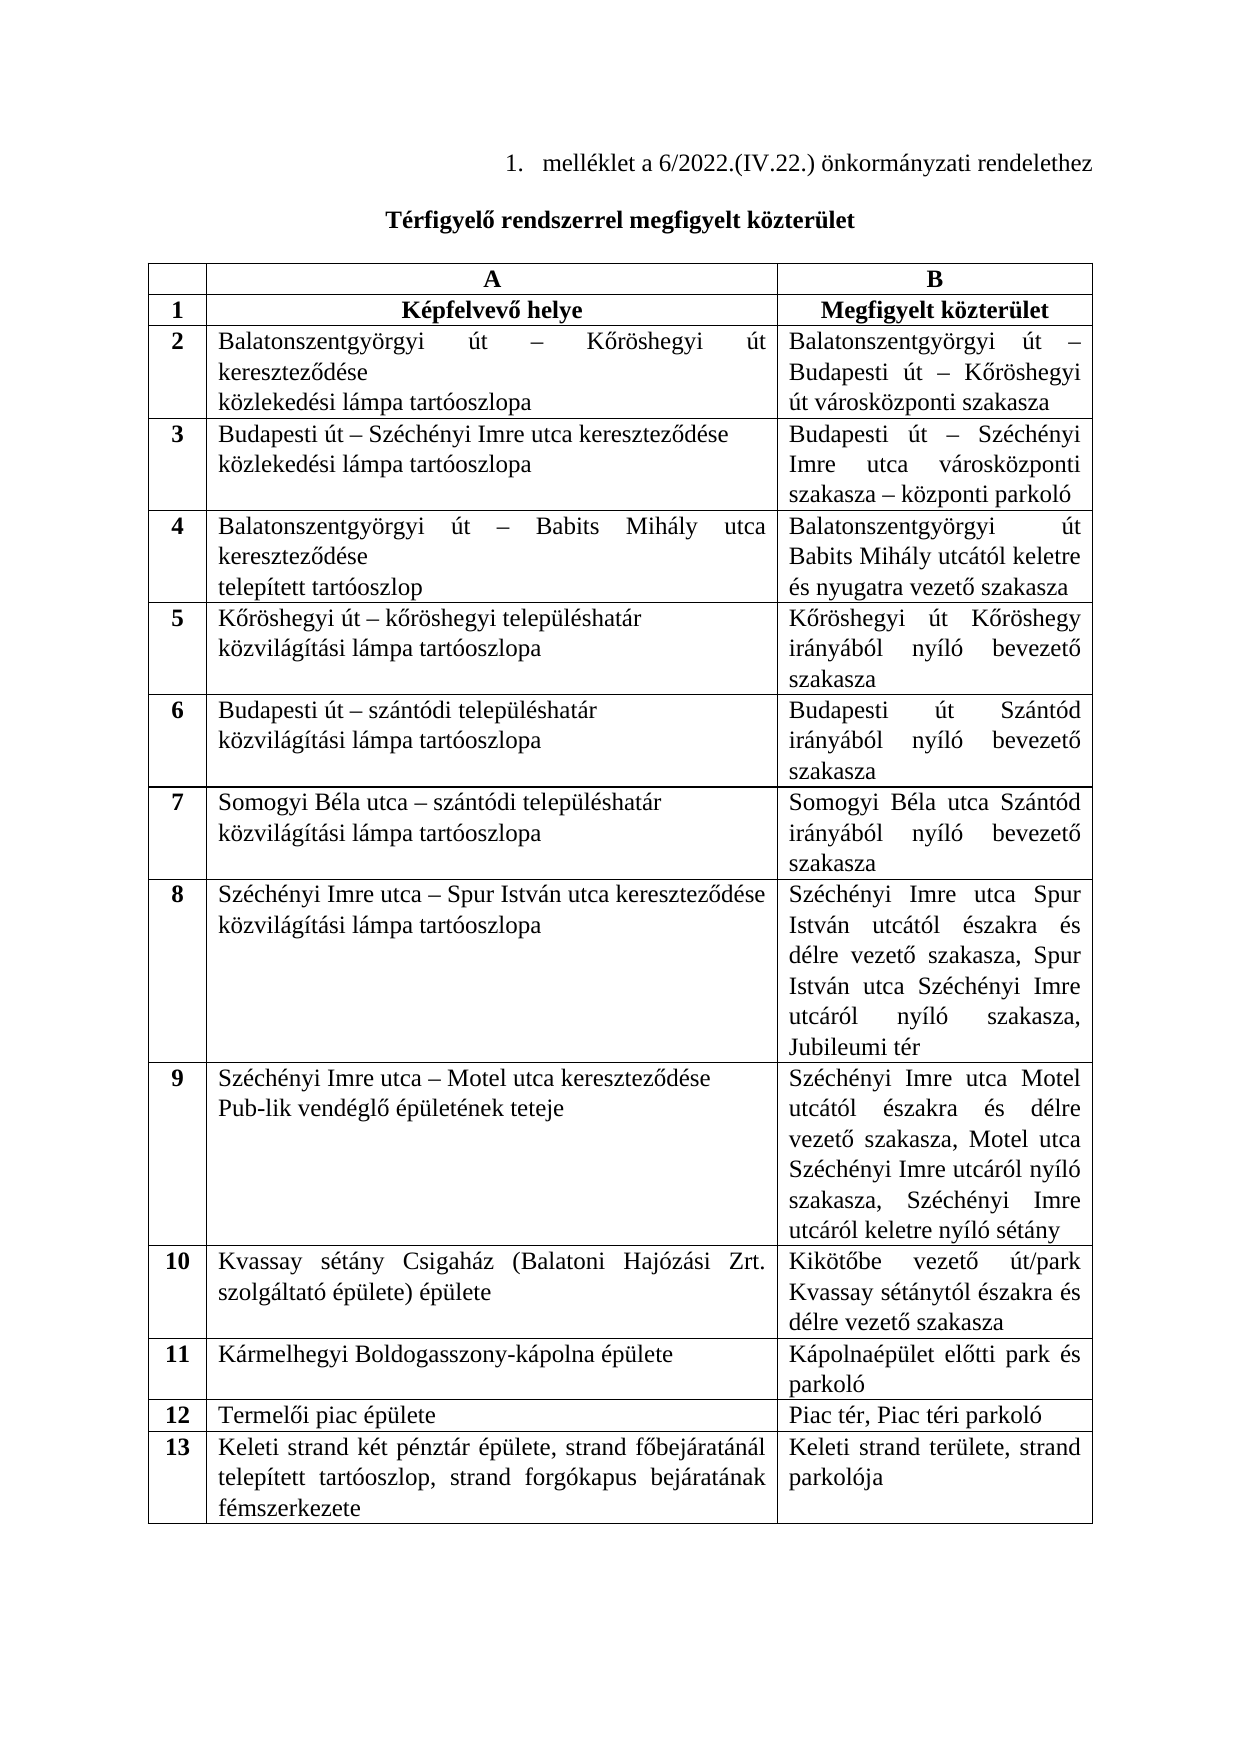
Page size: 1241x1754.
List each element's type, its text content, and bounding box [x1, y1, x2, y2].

table_cell Budapesti út – Széchényi Imre utca városközponti szakasza – központi parkoló [778, 419, 1092, 510]
table_cell Kikötőbe vezető út/park Kvassay sétánytól északra és délre vezető szakasza [778, 1246, 1092, 1338]
table_cell 10 [149, 1246, 206, 1338]
table_cell Balatonszentgyörgyi út – Kőröshegyi út kereszteződése közlekedési lámpa tartóoszlopa [207, 326, 777, 418]
table_cell Kőröshegyi út – kőröshegyi településhatár közvilágítási lámpa tartóoszlopa [207, 603, 777, 694]
table_cell Budapesti út – Széchényi Imre utca kereszteződése közlekedési lámpa tartóoszlopa [207, 419, 777, 510]
list melléklet a 6/2022.(IV.22.) önkormányzati rendelethez [185, 148, 1093, 176]
table_cell 4 [149, 511, 206, 602]
table_cell Képfelvevő helye [207, 295, 777, 325]
table_cell Somogyi Béla utca Szántód irányából nyíló bevezető szakasza [778, 788, 1092, 878]
table_cell 12 [149, 1400, 206, 1431]
table_cell 13 [149, 1432, 206, 1523]
table_header [149, 264, 206, 294]
table_cell Kőröshegyi út Kőröshegy irányából nyíló bevezető szakasza [778, 603, 1092, 694]
table_cell Budapesti út Szántód irányából nyíló bevezető szakasza [778, 695, 1092, 786]
table_cell Széchényi Imre utca – Spur István utca kereszteződése közvilágítási lámpa tartóoszlopa [207, 880, 777, 1062]
table_cell Megfigyelt közterület [778, 295, 1092, 325]
table_cell Kármelhegyi Boldogasszony-kápolna épülete [207, 1339, 777, 1399]
table_cell 1 [149, 295, 206, 325]
table_cell 5 [149, 603, 206, 694]
table_cell Széchényi Imre utca – Motel utca kereszteződése Pub-lik vendéglő épületének teteje [207, 1063, 777, 1245]
table_cell Budapesti út – szántódi településhatár közvilágítási lámpa tartóoszlopa [207, 695, 777, 786]
table_cell 11 [149, 1339, 206, 1399]
table_cell Keleti strand területe, strand parkolója [778, 1432, 1092, 1523]
table_cell Kvassay sétány Csigaház (Balatoni Hajózási Zrt. szolgáltató épülete) épülete [207, 1246, 777, 1338]
table_cell Somogyi Béla utca – szántódi településhatár közvilágítási lámpa tartóoszlopa [207, 788, 777, 878]
table_cell Termelői piac épülete [207, 1400, 777, 1431]
text Térfigyelő rendszerrel megfigyelt közterület [148, 205, 1093, 234]
table_cell Balatonszentgyörgyi út – Babits Mihály utca kereszteződése telepített tartóoszlop [207, 511, 777, 602]
table_cell Széchényi Imre utca Spur István utcától északra és délre vezető szakasza, Spur István utca Széchényi Imre utcáról nyíló szakasza, Jubileumi tér [778, 880, 1092, 1062]
table_cell Balatonszentgyörgyi út – Budapesti út – Kőröshegyi út városközponti szakasza [778, 326, 1092, 418]
table_cell Piac tér, Piac téri parkoló [778, 1400, 1092, 1431]
table_cell 8 [149, 880, 206, 1062]
table_cell 7 [149, 788, 206, 878]
table_cell 6 [149, 695, 206, 786]
table_cell Keleti strand két pénztár épülete, strand főbejáratánál telepített tartóoszlop, strand forgókapus bejáratának fémszerkezete [207, 1432, 777, 1523]
table_cell 2 [149, 326, 206, 418]
table_cell Széchényi Imre utca Motel utcától északra és délre vezető szakasza, Motel utca Széchényi Imre utcáról nyíló szakasza, Széchényi Imre utcáról keletre nyíló sétány [778, 1063, 1092, 1245]
table_header A [207, 264, 777, 294]
table_cell 3 [149, 419, 206, 510]
table_header B [778, 264, 1092, 294]
table_cell Kápolnaépület előtti park és parkoló [778, 1339, 1092, 1399]
table_cell Balatonszentgyörgyi út Babits Mihály utcától keletre és nyugatra vezető szakasza [778, 511, 1092, 602]
table_cell 9 [149, 1063, 206, 1245]
